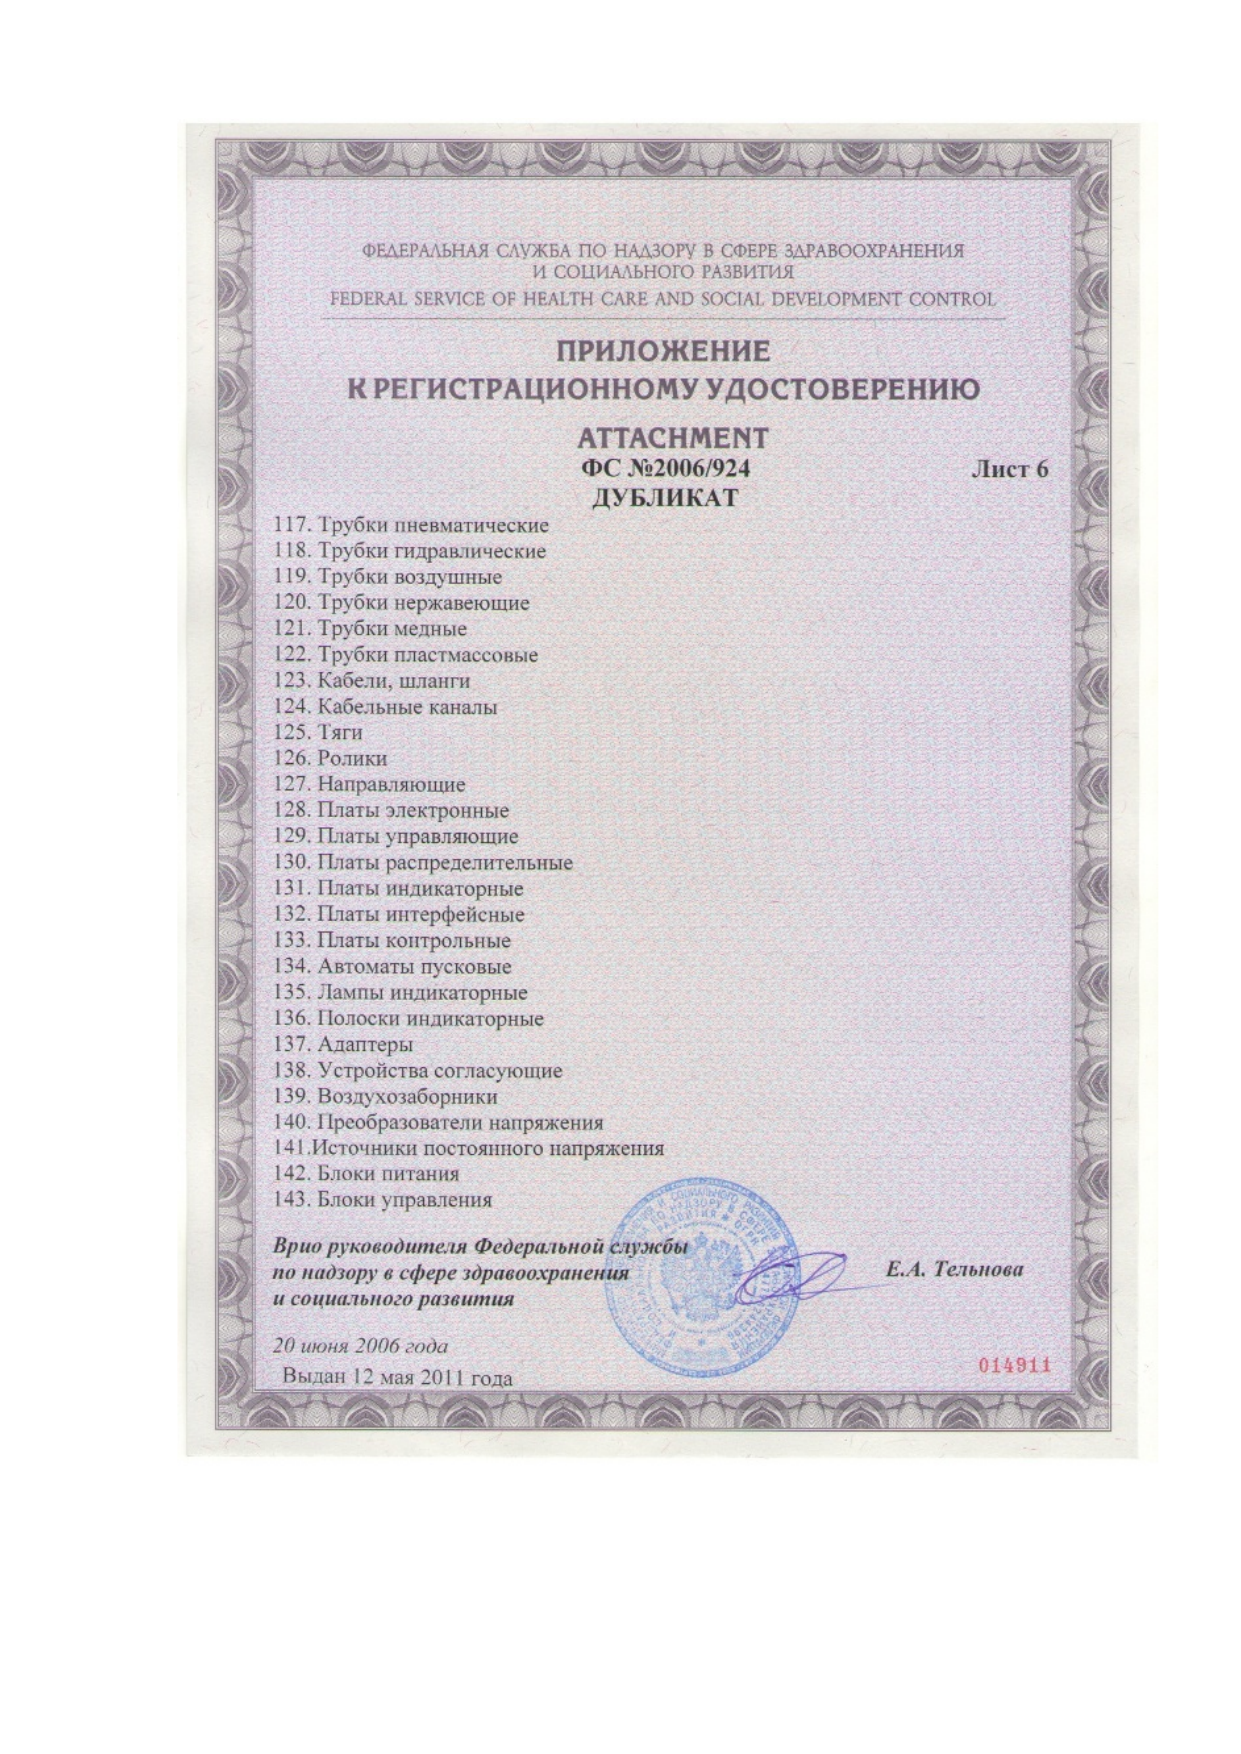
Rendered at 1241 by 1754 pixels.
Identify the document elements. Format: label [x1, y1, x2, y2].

picture [177, 118, 1159, 1466]
